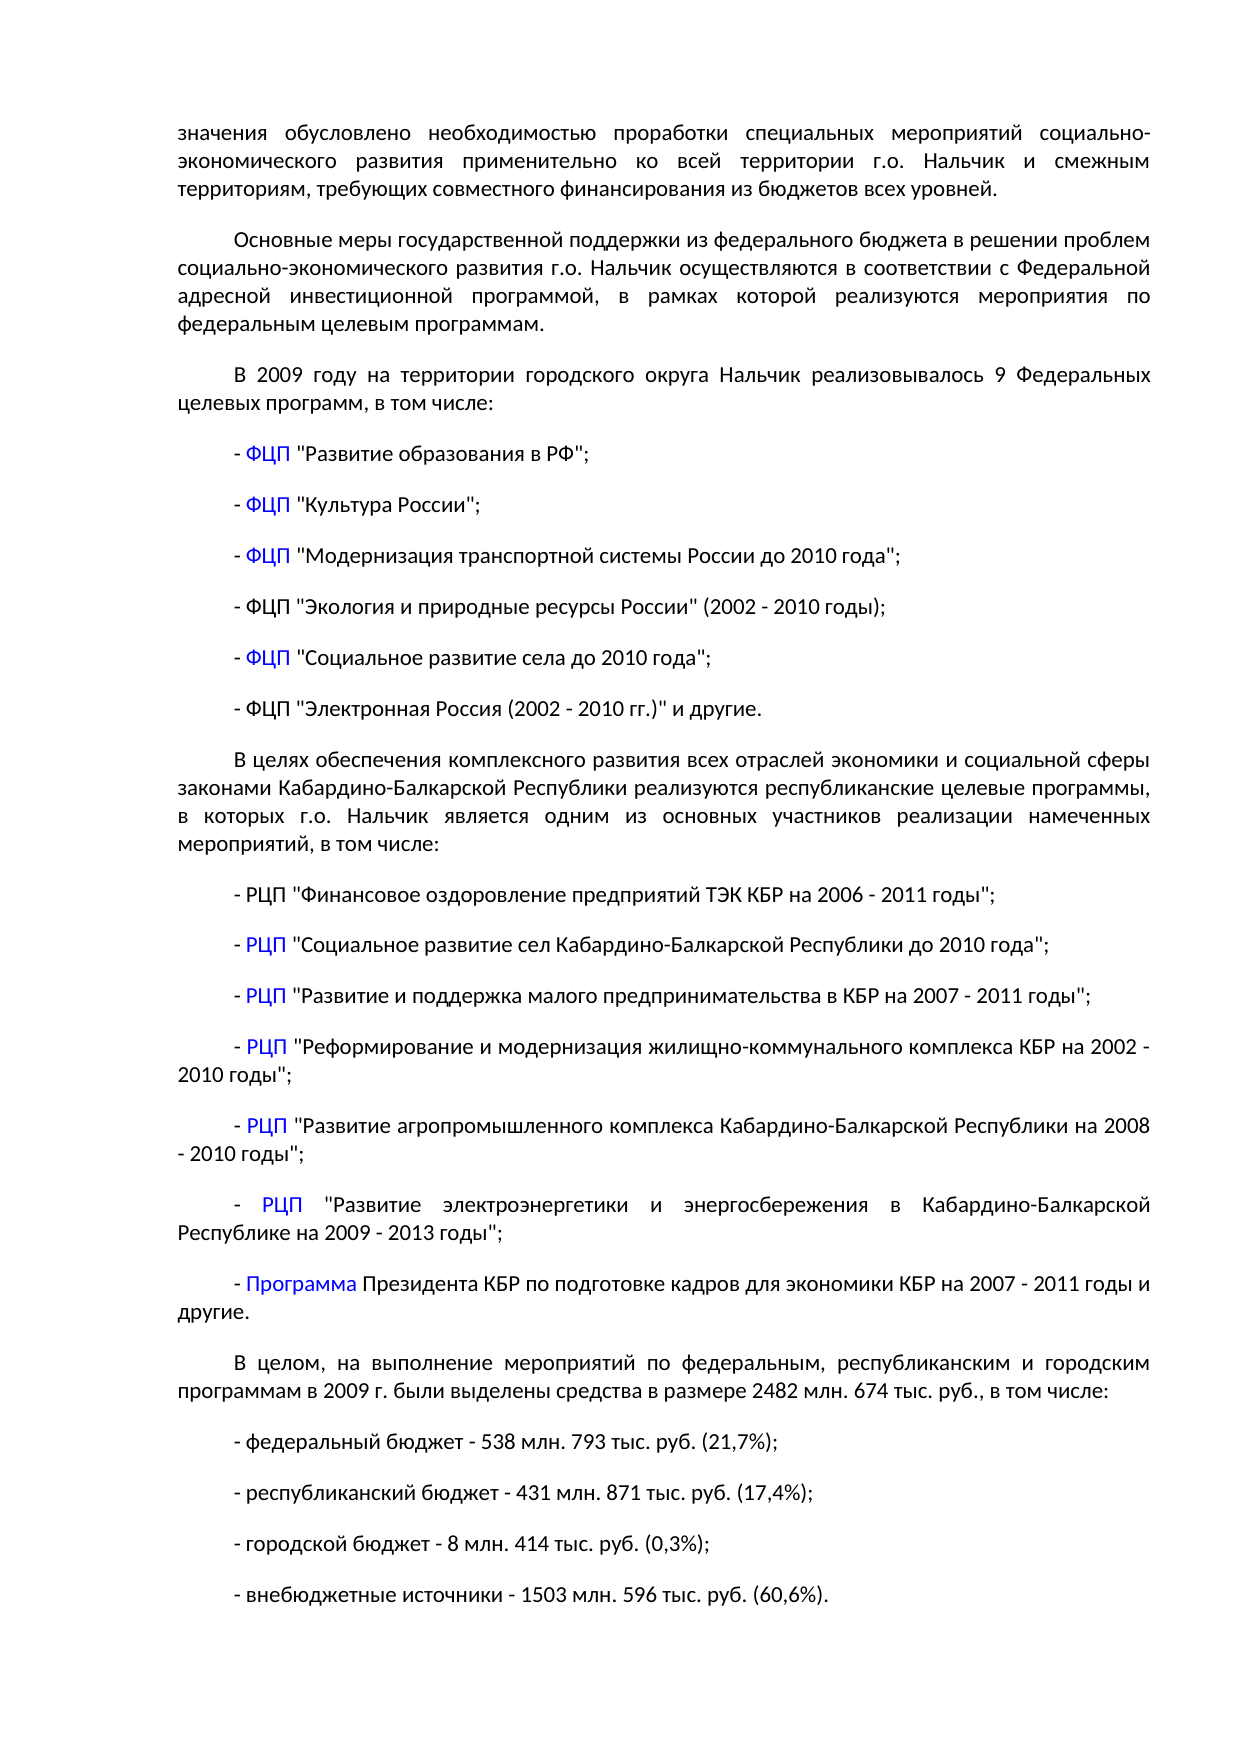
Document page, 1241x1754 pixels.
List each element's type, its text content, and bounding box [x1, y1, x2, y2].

text - РЦП "Финансовое оздоровление предприятий ТЭК КБР на 2006 - 2011 годы"; [177, 880, 1152, 908]
text - ФЦП "Социальное развитие села до 2010 года"; [177, 643, 1152, 671]
text - ФЦП "Модернизация транспортной системы России до 2010 года"; [177, 541, 1152, 569]
text - ФЦП "Электронная Россия (2002 - 2010 гг.)" и другие. [177, 694, 1152, 722]
text В 2009 году на территории городского округа Нальчик реализовывалось 9 Федеральных целевых программ, в том числе: [177, 360, 1152, 416]
text - федеральный бюджет - 538 млн. 793 тыс. руб. (21,7%); [177, 1427, 1152, 1455]
text - городской бюджет - 8 млн. 414 тыс. руб. (0,3%); [177, 1529, 1152, 1557]
text - РЦП "Социальное развитие сел Кабардино-Балкарской Республики до 2010 года"; [177, 931, 1152, 959]
text - ФЦП "Культура России"; [177, 490, 1152, 518]
text - ФЦП "Экология и природные ресурсы России" (2002 - 2010 годы); [177, 592, 1152, 620]
text - внебюджетные источники - 1503 млн. 596 тыс. руб. (60,6%). [177, 1580, 1152, 1608]
text - РЦП "Развитие и поддержка малого предпринимательства в КБР на 2007 - 2011 годы"; [177, 982, 1152, 1009]
text - республиканский бюджет - 431 млн. 871 тыс. руб. (17,4%); [177, 1478, 1152, 1506]
text - РЦП "Реформирование и модернизация жилищно-коммунального комплекса КБР на 2002 - 2010 годы"; [177, 1032, 1152, 1088]
text В целях обеспечения комплексного развития всех отраслей экономики и социальной сферы законами Кабардино-Балкарской Республики реализуются республиканские целевые программы, в которых г.о. Нальчик является одним из основных участников реализации намеченных мероприятий, в том числе: [177, 745, 1152, 857]
text - РЦП "Развитие агропромышленного комплекса Кабардино-Балкарской Республики на 2008 - 2010 годы"; [177, 1111, 1152, 1167]
text В целом, на выполнение мероприятий по федеральным, республиканским и городским программам в 2009 г. были выделены средства в размере 2482 млн. 674 тыс. руб., в том числе: [177, 1348, 1152, 1404]
text - Программа Президента КБР по подготовке кадров для экономики КБР на 2007 - 2011 годы и другие. [177, 1269, 1152, 1325]
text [177, 118, 1152, 202]
text Основные меры государственной поддержки из федерального бюджета в решении проблем социально-экономического развития г.о. Нальчик осуществляются в соответствии с Федеральной адресной инвестиционной программой, в рамках которой реализуются мероприятия по федеральным целевым программам. [177, 225, 1152, 337]
text - РЦП "Развитие электроэнергетики и энергосбережения в Кабардино-Балкарской Республике на 2009 - 2013 годы"; [177, 1190, 1152, 1246]
text - ФЦП "Развитие образования в РФ"; [177, 439, 1152, 467]
